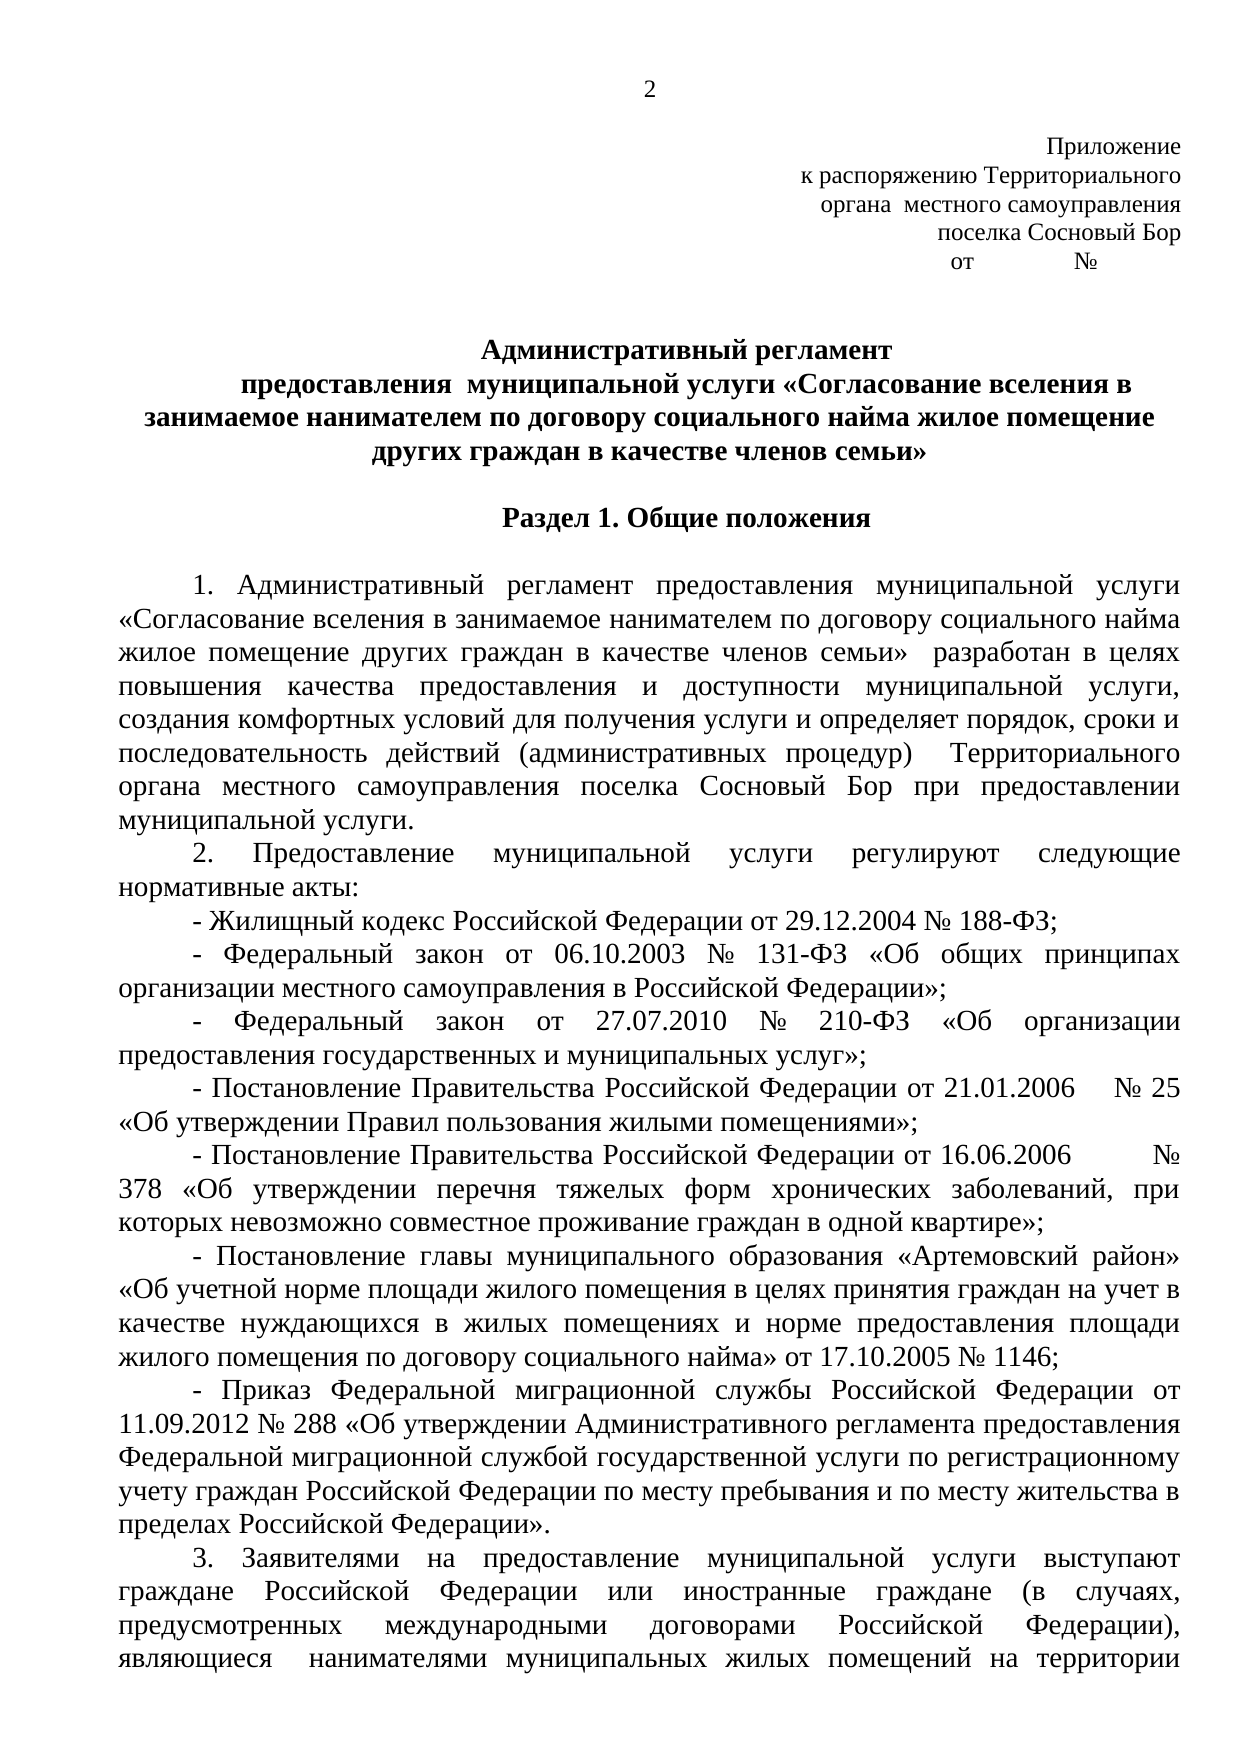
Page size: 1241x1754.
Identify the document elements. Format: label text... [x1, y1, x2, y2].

text - Постановление главы муниципального образования «Артемовский район» «Об учетной норме площади жилого помещения в целях принятия граждан на учет в качестве нуждающихся в жилых помещениях и норме предоставления площади жилого помещения по договору социального найма» от 17.10.2005 № 1146; [118, 1238, 1181, 1372]
text 1. Административный регламент предоставления муниципальной услуги «Согласование вселения в занимаемое нанимателем по договору социального найма жилое помещение других граждан в качестве членов семьи» разработан в целях повышения качества предоставления и доступности муниципальной услуги, создания комфортных условий для получения услуги и определяет порядок, сроки и последовательность действий (административных процедур) Территориального органа местного самоуправления поселка Сосновый Бор при предоставлении муниципальной услуги. [118, 567, 1181, 836]
text Административный регламент [118, 332, 1181, 366]
text предоставления муниципальной услуги «Согласование вселения в занимаемое нанимателем по договору социального найма жилое помещение других граждан в качестве членов семьи» [118, 366, 1181, 467]
text - Жилищный кодекс Российской Федерации от 29.12.2004 № 188-ФЗ; [118, 903, 1181, 936]
text к распоряжению Территориального [118, 160, 1181, 189]
text Приложение [118, 131, 1181, 160]
text поселка Сосновый Бор [118, 217, 1181, 246]
text - Приказ Федеральной миграционной службы Российской Федерации от 11.09.2012 № 288 «Об утверждении Административного регламента предоставления Федеральной миграционной службой государственной услуги по регистрационному учету граждан Российской Федерации по месту пребывания и по месту жительства в пределах Российской Федерации». [118, 1372, 1181, 1540]
text органа местного самоуправления [118, 189, 1181, 217]
text Раздел 1. Общие положения [118, 500, 1181, 534]
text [118, 1540, 1181, 1674]
text - Федеральный закон от 06.10.2003 № 131-ФЗ «Об общих принципах организации местного самоуправления в Российской Федерации»; [118, 936, 1181, 1003]
text - Постановление Правительства Российской Федерации от 16.06.2006 № 378 «Об утверждении перечня тяжелых форм хронических заболеваний, при которых невозможно совместное проживание граждан в одной квартире»; [118, 1137, 1181, 1238]
text от № [118, 246, 1181, 275]
text - Постановление Правительства Российской Федерации от 21.01.2006 № 25 «Об утверждении Правил пользования жилыми помещениями»; [118, 1070, 1181, 1137]
text 2. Предоставление муниципальной услуги регулируют следующие нормативные акты: [118, 836, 1181, 903]
text - Федеральный закон от 27.07.2010 № 210-ФЗ «Об организации предоставления государственных и муниципальных услуг»; [118, 1003, 1181, 1070]
